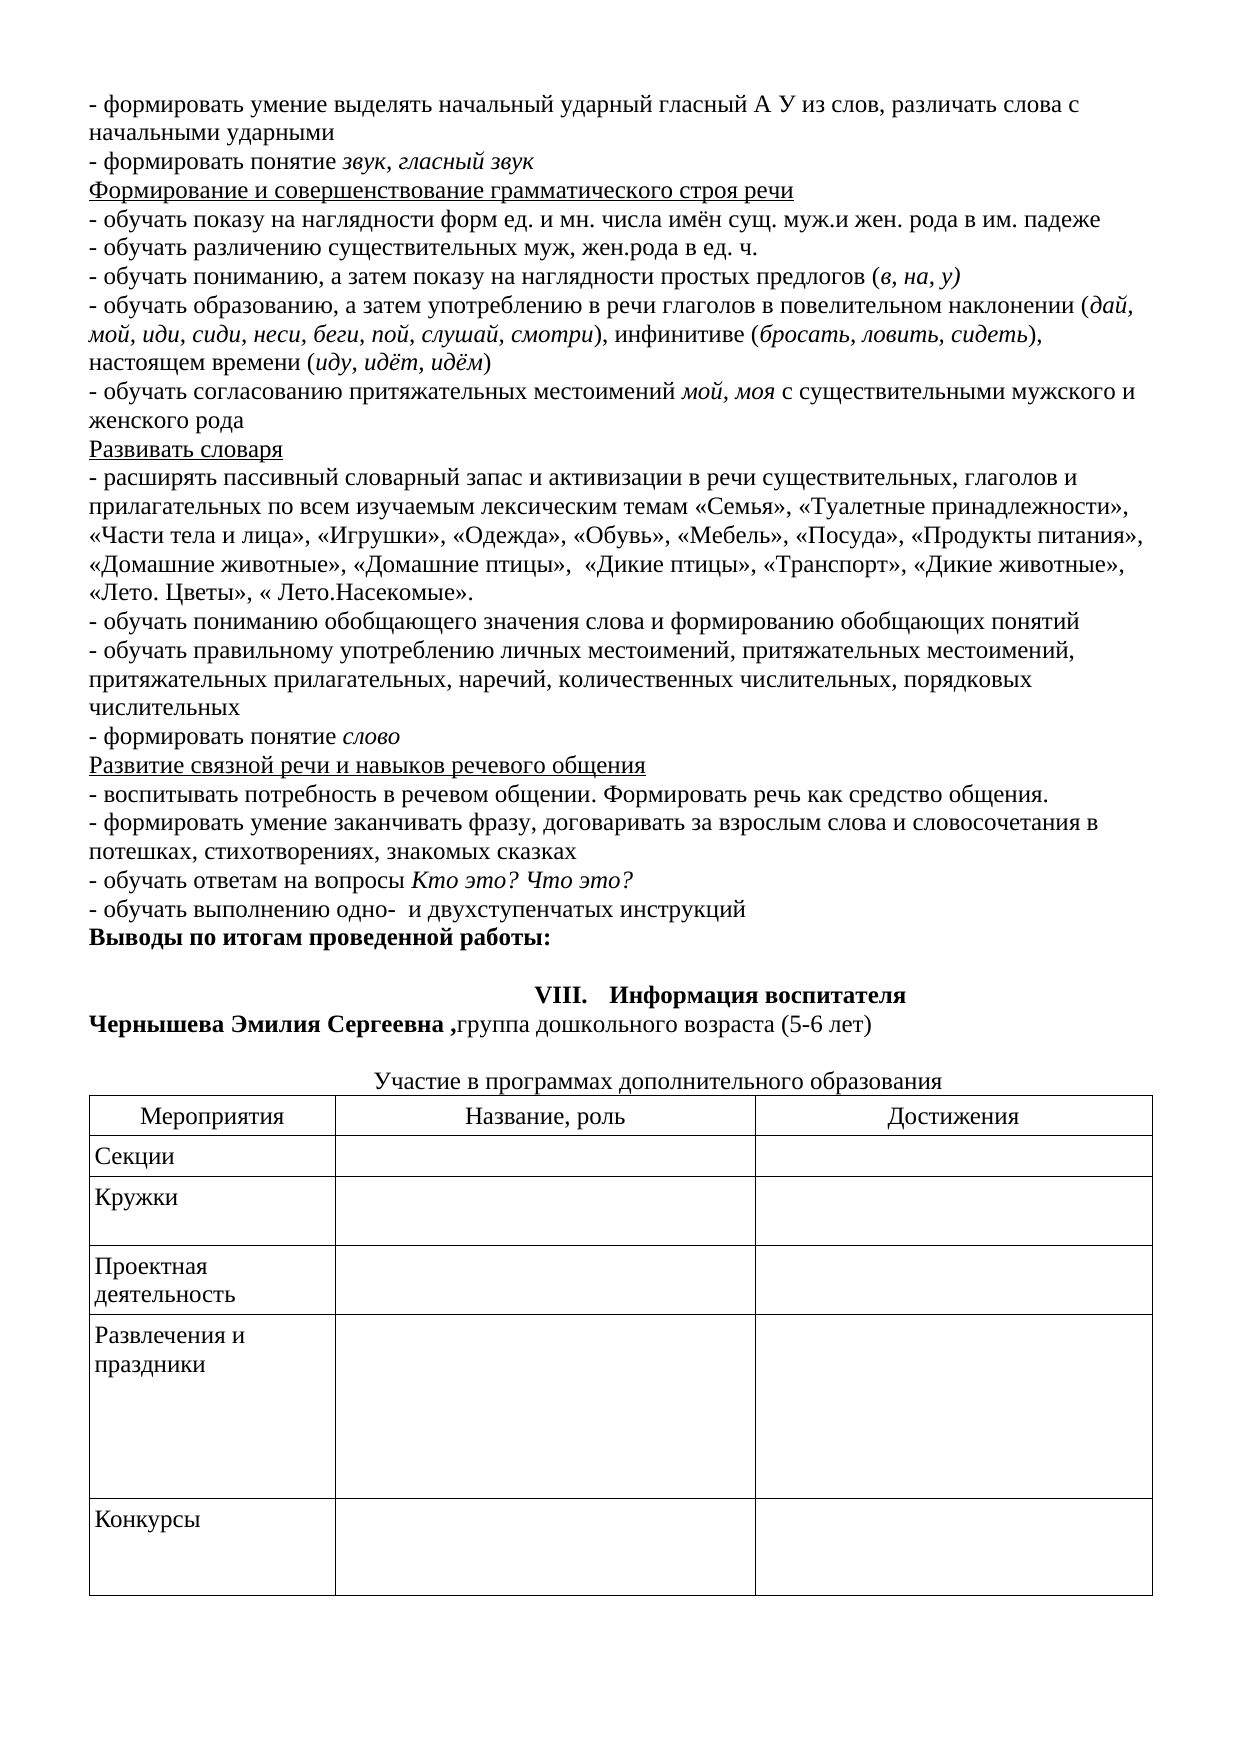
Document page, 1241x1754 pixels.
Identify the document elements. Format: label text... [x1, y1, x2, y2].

table_cell [336, 1246, 755, 1314]
table_cell [756, 1499, 1152, 1595]
table_cell Секции [90, 1136, 335, 1176]
text - формировать умение заканчивать фразу, договаривать за взрослым слова и словосочетания в потешках, стихотворениях, знакомых сказках [89, 807, 1152, 865]
text - обучать пониманию, а затем показу на наглядности простых предлогов (в, на, у) [89, 261, 1152, 290]
text - обучать показу на наглядности форм ед. и мн. числа имён сущ. муж.и жен. рода в им. падеже [89, 204, 1152, 232]
table_header Достижения [756, 1096, 1152, 1135]
table_cell Развлечения и праздники [90, 1315, 335, 1498]
text - обучать различению существительных муж, жен.рода в ед. ч. [89, 232, 1152, 261]
table_header Мероприятия [90, 1096, 335, 1135]
table_cell Конкурсы [90, 1499, 335, 1595]
text - формировать умение выделять начальный ударный гласный А У из слов, различать слова с начальными ударными [89, 89, 1152, 146]
text - обучать пониманию обобщающего значения слова и формированию обобщающих понятий [89, 606, 1152, 635]
text Чернышева Эмилия Сергеевна ,группа дошкольного возраста (5-6 лет) [89, 1009, 1152, 1037]
table_cell [756, 1246, 1152, 1314]
text Участие в программах дополнительного образования [89, 1066, 1152, 1095]
table_cell [336, 1315, 755, 1498]
table_cell Проектная деятельность [90, 1246, 335, 1314]
text - обучать выполнению одно- и двухступенчатых инструкций [89, 894, 1152, 922]
table_header Название, роль [336, 1096, 755, 1135]
list Информация воспитателя [289, 980, 1152, 1009]
table_cell [336, 1177, 755, 1245]
text Развитие связной речи и навыков речевого общения [89, 750, 1152, 779]
text - обучать согласованию притяжательных местоимений мой, моя с существительными мужского и женского рода [89, 376, 1152, 434]
text - формировать понятие звук, гласный звук [89, 146, 1152, 175]
text - обучать образованию, а затем употреблению в речи глаголов в повелительном наклонении (дай, мой, иди, сиди, неси, беги, пой, слушай, смотри), инфинитиве (бросать, ловить, сидеть), настоящем времени (иду, идёт, идём) [89, 290, 1152, 376]
text Формирование и совершенствование грамматического строя речи [89, 175, 1152, 204]
text Выводы по итогам проведенной работы: [89, 922, 1152, 951]
table_cell Кружки [90, 1177, 335, 1245]
text - воспитывать потребность в речевом общении. Формировать речь как средство общения. [89, 779, 1152, 807]
text - обучать ответам на вопросы Кто это? Что это? [89, 865, 1152, 894]
table_cell [756, 1177, 1152, 1245]
table_cell [756, 1315, 1152, 1498]
table_cell [336, 1499, 755, 1595]
text - расширять пассивный словарный запас и активизации в речи существительных, глаголов и прилагательных по всем изучаемым лексическим темам «Семья», «Туалетные принадлежности», «Части тела и лица», «Игрушки», «Одежда», «Обувь», «Мебель», «Посуда», «Продукты питания», «Домашние животные», «Домашние птицы», «Дикие птицы», «Транспорт», «Дикие животные», «Лето. Цветы», « Лето.Насекомые». [89, 462, 1152, 606]
text - обучать правильному употреблению личных местоимений, притяжательных местоимений, притяжательных прилагательных, наречий, количественных числительных, порядковых числительных [89, 635, 1152, 721]
table_cell [756, 1136, 1152, 1176]
text - формировать понятие слово [89, 721, 1152, 750]
text Развивать словаря [89, 434, 1152, 462]
table_cell [336, 1136, 755, 1176]
